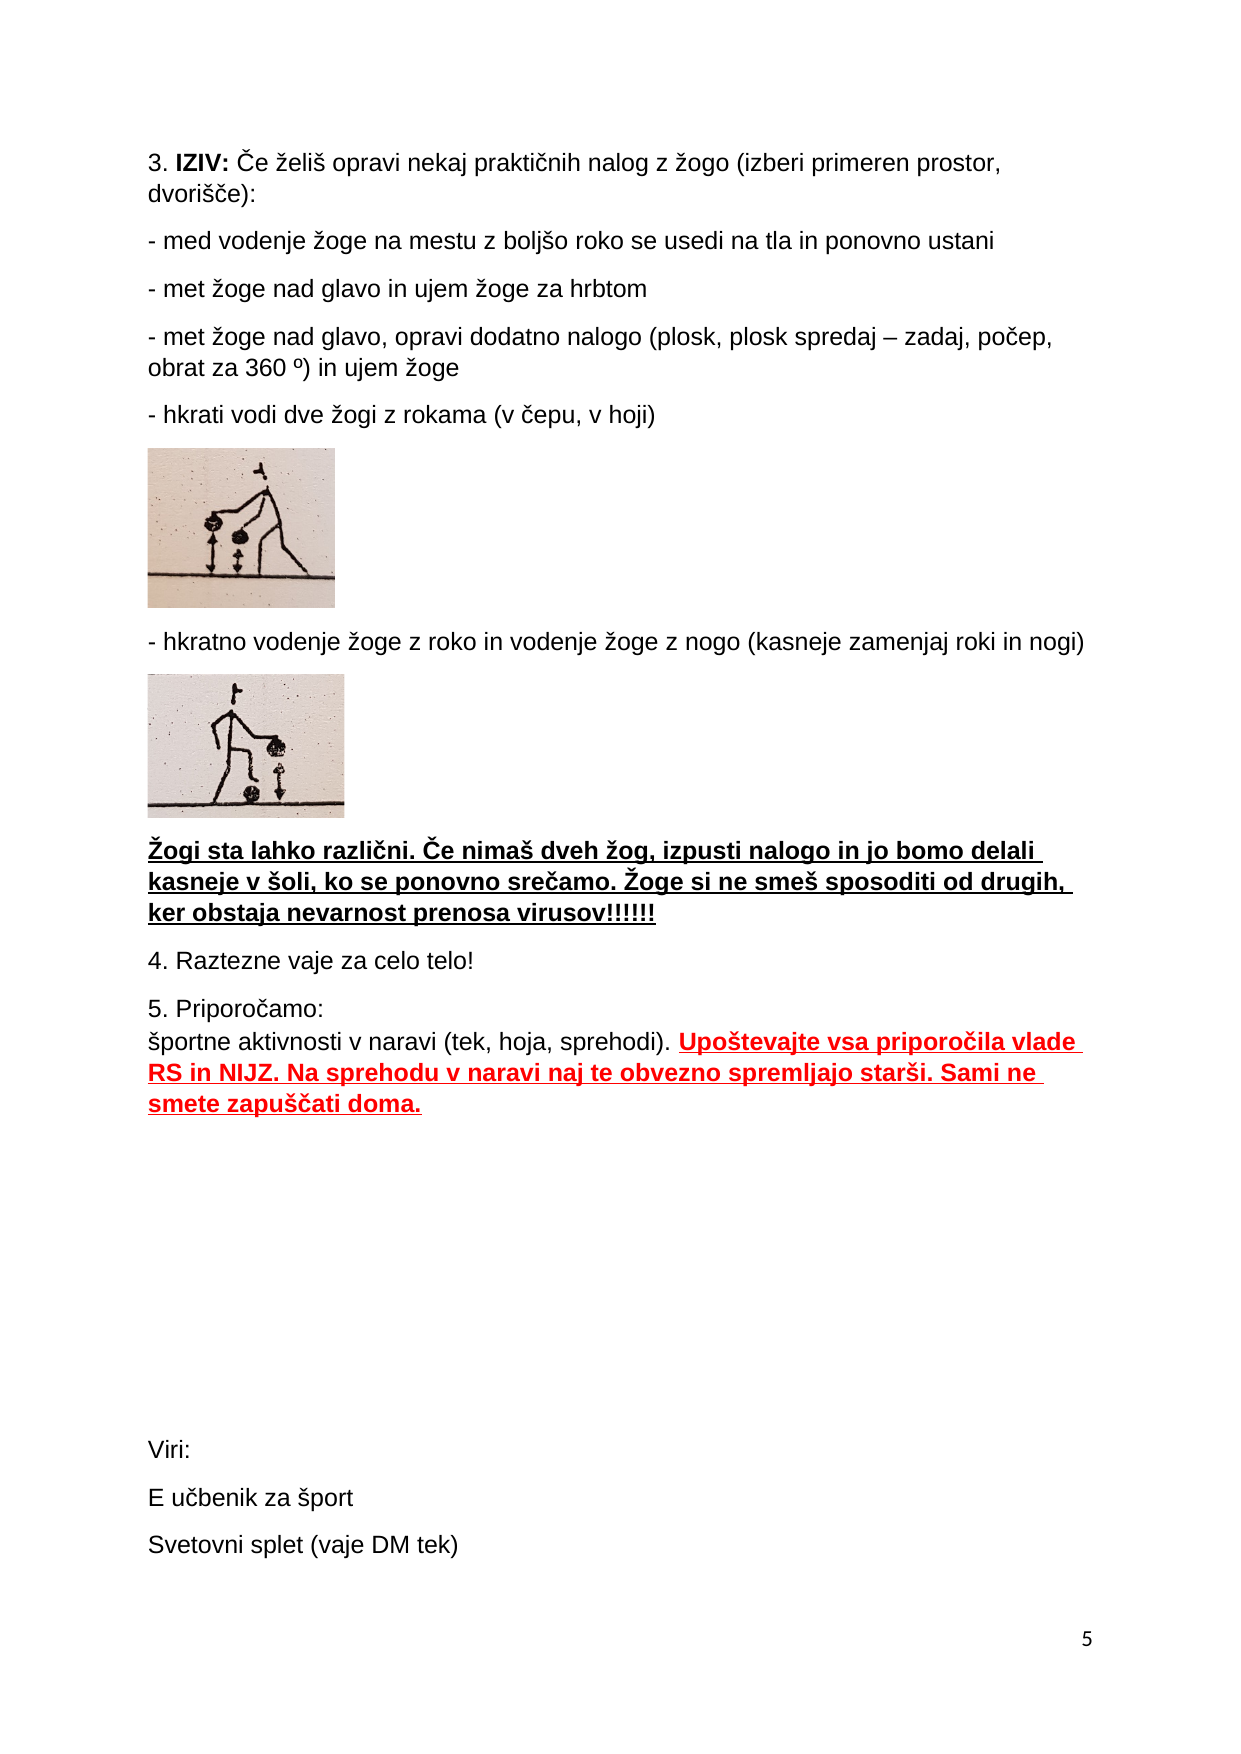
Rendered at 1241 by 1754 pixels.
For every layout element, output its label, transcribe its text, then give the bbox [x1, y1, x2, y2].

text - met žoge nad glavo, opravi dodatno nalogo (plosk, plosk spredaj – zadaj, počep, obrat za 360 º) in ujem žoge [148, 322, 1093, 382]
text Žogi sta lahko različni. Če nimaš dveh žog, izpusti nalogo in jo bomo delali kasneje v šoli, ko se ponovno srečamo. Žoge si ne smeš sposoditi od drugih, ker obstaja nevarnost prenosa virusov!!!!!! [148, 836, 1093, 927]
subtitle športne aktivnosti v naravi (tek, hoja, sprehodi). Upoštevajte vsa priporočila vlade RS in NIJZ. Na sprehodu v naravi naj te obvezno spremljajo starši. Sami ne smete zapuščati doma. [148, 1027, 1093, 1118]
text E učbenik za šport [148, 1483, 1093, 1511]
text Viri: [148, 1435, 1093, 1464]
picture [147, 674, 345, 818]
text - med vodenje žoge na mestu z boljšo roko se usedi na tla in ponovno ustani [148, 226, 1093, 255]
text - hkratno vodenje žoge z roko in vodenje žoge z nogo (kasneje zamenjaj roki in nogi) [148, 626, 1093, 655]
picture [147, 448, 335, 608]
text - hkrati vodi dve žogi z rokama (v čepu, v hoji) [148, 401, 1093, 429]
text Svetovni splet (vaje DM tek) [148, 1530, 1093, 1559]
text 3. IZIV: Če želiš opravi nekaj praktičnih nalog z žogo (izberi primeren prostor, dvorišče): [148, 148, 1093, 207]
text 5. Priporočamo: [148, 994, 1093, 1023]
text - met žoge nad glavo in ujem žoge za hrbtom [148, 274, 1093, 303]
text 4. Raztezne vaje za celo telo! [148, 946, 1093, 975]
